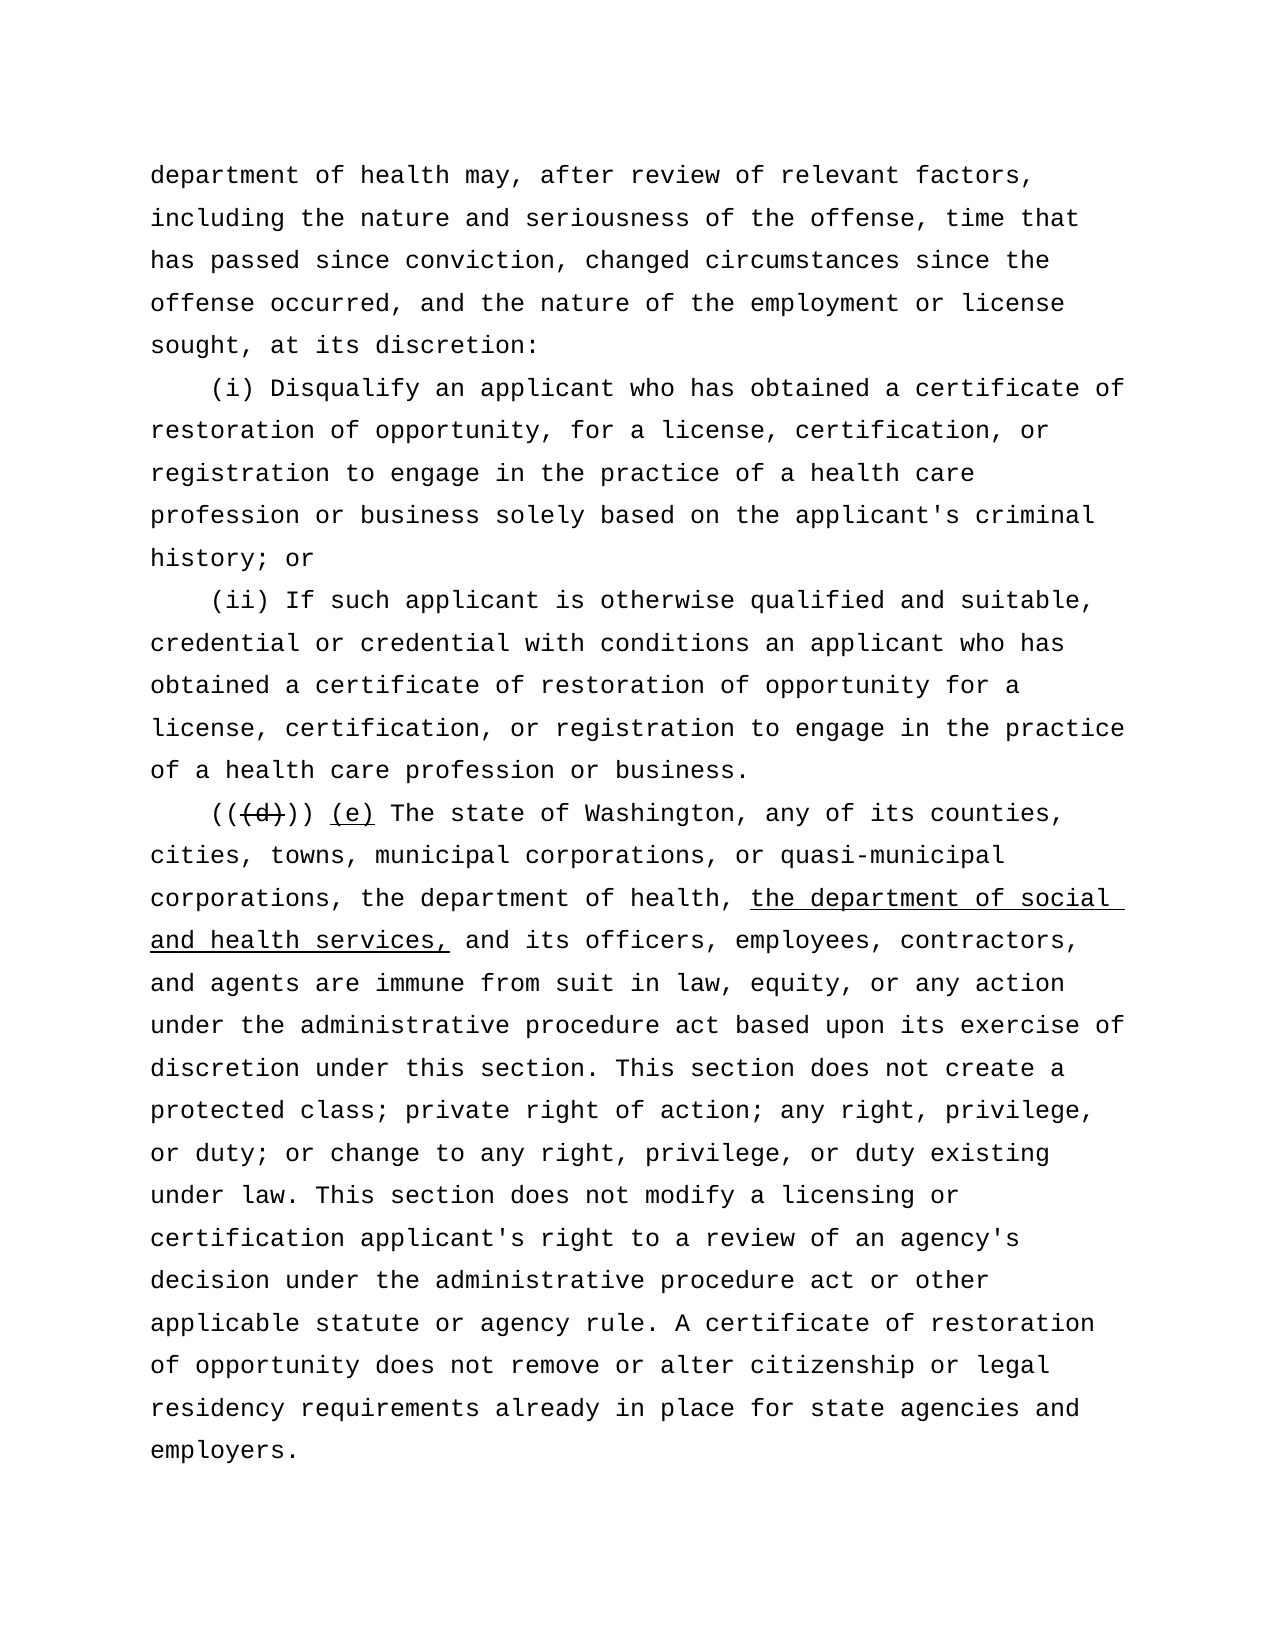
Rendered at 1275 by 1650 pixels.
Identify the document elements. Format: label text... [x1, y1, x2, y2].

text (ii) If such applicant is otherwise qualified and suitable, credential or credential with conditions an applicant who has obtained a certificate of restoration of opportunity for a license, certification, or registration to engage in the practice of a health care profession or business. [150, 575, 1125, 787]
text (i) Disqualify an applicant who has obtained a certificate of restoration of opportunity, for a license, certification, or registration to engage in the practice of a health care profession or business solely based on the applicant's criminal history; or [150, 362, 1125, 575]
text (((d))) (e) The state of Washington, any of its counties, cities, towns, municipal corporations, or quasi-municipal corporations, the department of health, the department of social and health services, and its officers, employees, contractors, and agents are immune from suit in law, equity, or any action under the administrative procedure act based upon its exercise of discretion under this section. This section does not create a protected class; private right of action; any right, privilege, or duty; or change to any right, privilege, or duty existing under law. This section does not modify a licensing or certification applicant's right to a review of an agency's decision under the administrative procedure act or other applicable statute or agency rule. A certificate of restoration of opportunity does not remove or alter citizenship or legal residency requirements already in place for state agencies and employers. [150, 787, 1125, 1467]
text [150, 150, 1125, 362]
